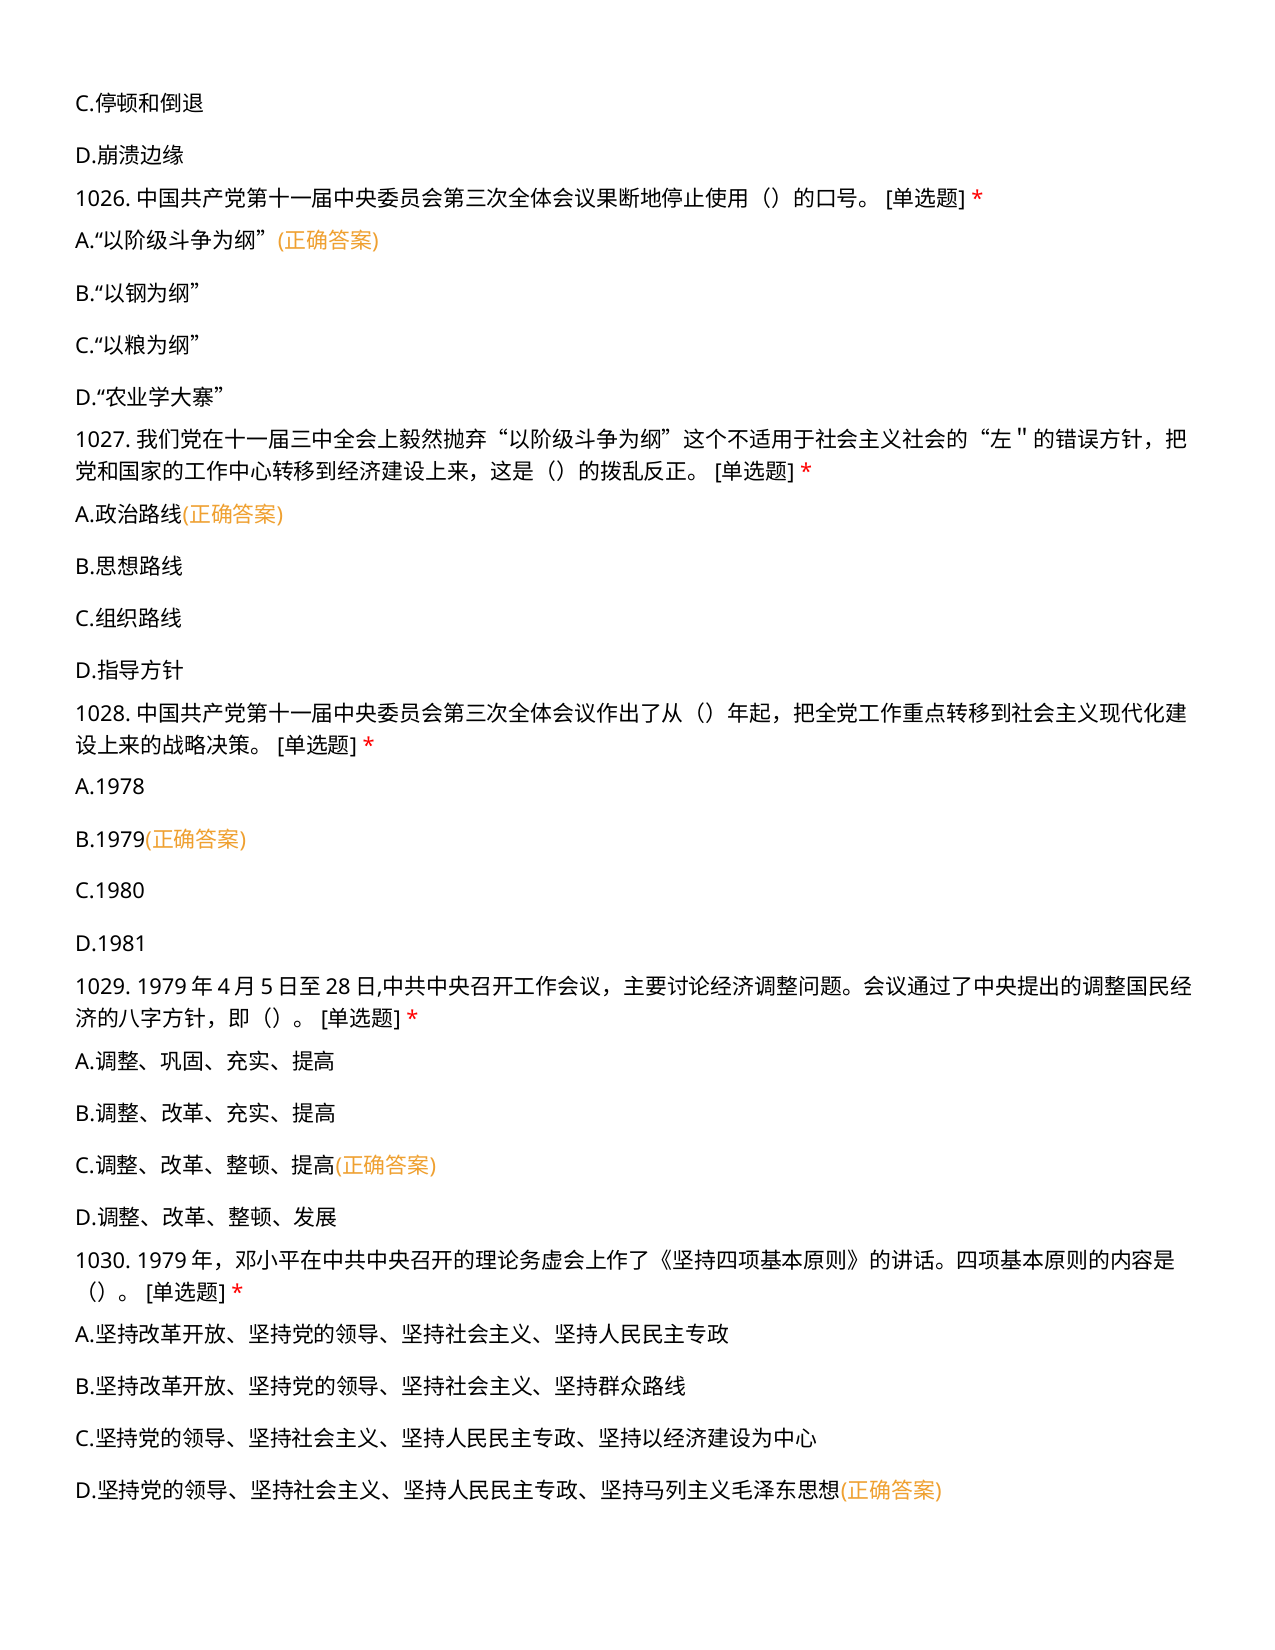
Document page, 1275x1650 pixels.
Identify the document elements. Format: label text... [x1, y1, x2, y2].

text 1029. 1979年4月5日至28日,中共中央召开工作会议，主要讨论经济调整问题。会议通过了中央提出的调整国民经济的八字方针，即（）。 [单选题] * [75, 969, 1200, 1033]
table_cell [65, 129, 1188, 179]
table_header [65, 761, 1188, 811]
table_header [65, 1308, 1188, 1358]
text 1027. 我们党在十一届三中全会上毅然抛弃“以阶级斗争为纲”这个不适用于社会主义社会的“左＂的错误方针，把党和国家的工作中心转移到经济建设上来，这是（）的拨乱反正。 [单选题] * [75, 422, 1200, 486]
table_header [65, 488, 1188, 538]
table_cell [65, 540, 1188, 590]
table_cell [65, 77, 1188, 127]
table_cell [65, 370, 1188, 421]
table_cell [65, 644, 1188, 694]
text 1030. 1979年，邓小平在中共中央召开的理论务虚会上作了《坚持四项基本原则》的讲话。四项基本原则的内容是（）。 [单选题] * [75, 1243, 1200, 1306]
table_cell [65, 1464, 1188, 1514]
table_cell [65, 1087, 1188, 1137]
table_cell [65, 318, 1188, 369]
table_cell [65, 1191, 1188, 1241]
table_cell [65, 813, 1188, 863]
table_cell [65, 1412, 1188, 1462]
text 1028. 中国共产党第十一届中央委员会第三次全体会议作出了从（）年起，把全党工作重点转移到社会主义现代化建设上来的战略决策。 [单选题] * [75, 696, 1200, 759]
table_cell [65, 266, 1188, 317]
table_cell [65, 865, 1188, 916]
text 1026. 中国共产党第十一届中央委员会第三次全体会议果断地停止使用（）的口号。 [单选题] * [75, 181, 1200, 212]
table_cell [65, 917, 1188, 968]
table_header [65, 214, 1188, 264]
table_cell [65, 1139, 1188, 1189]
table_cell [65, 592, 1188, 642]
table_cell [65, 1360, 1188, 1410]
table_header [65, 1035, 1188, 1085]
